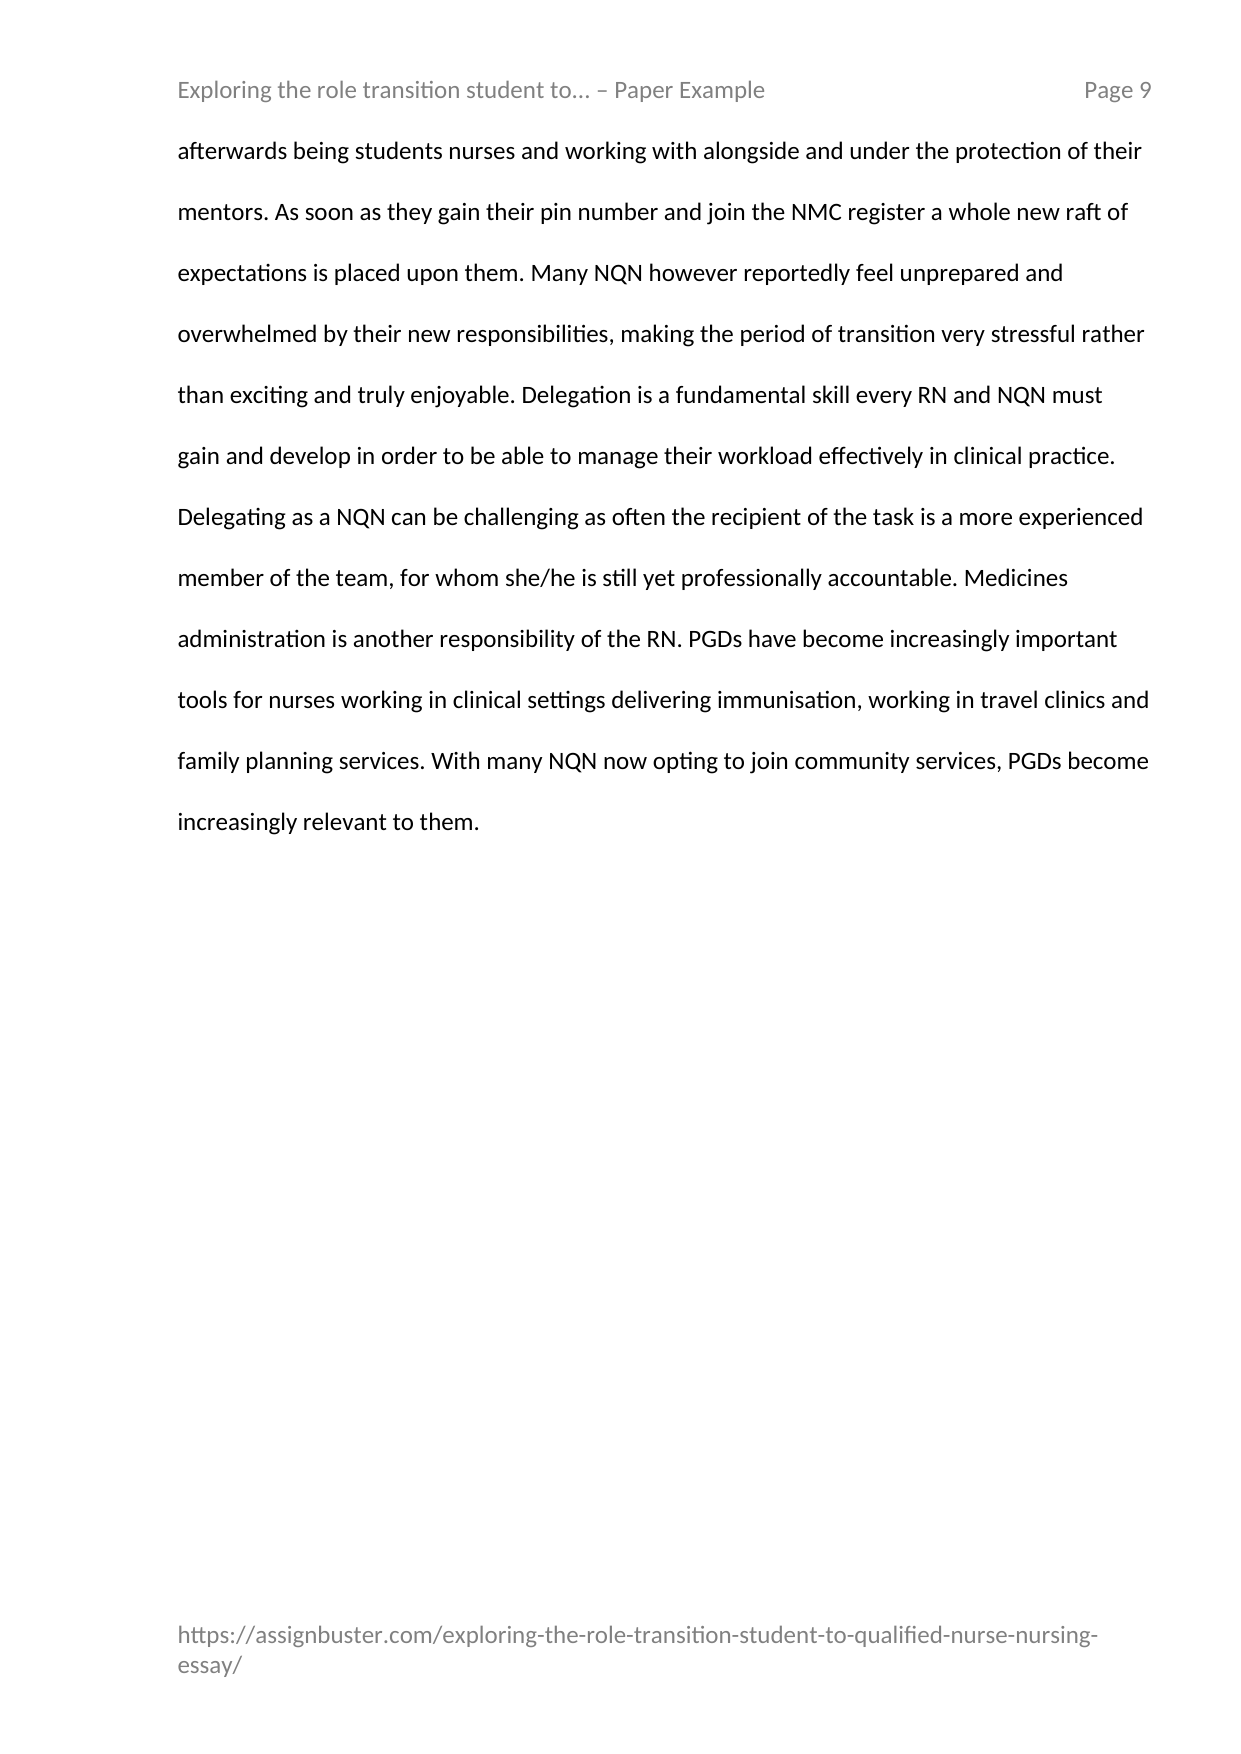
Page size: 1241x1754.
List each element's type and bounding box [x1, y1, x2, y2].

text [177, 135, 1152, 837]
